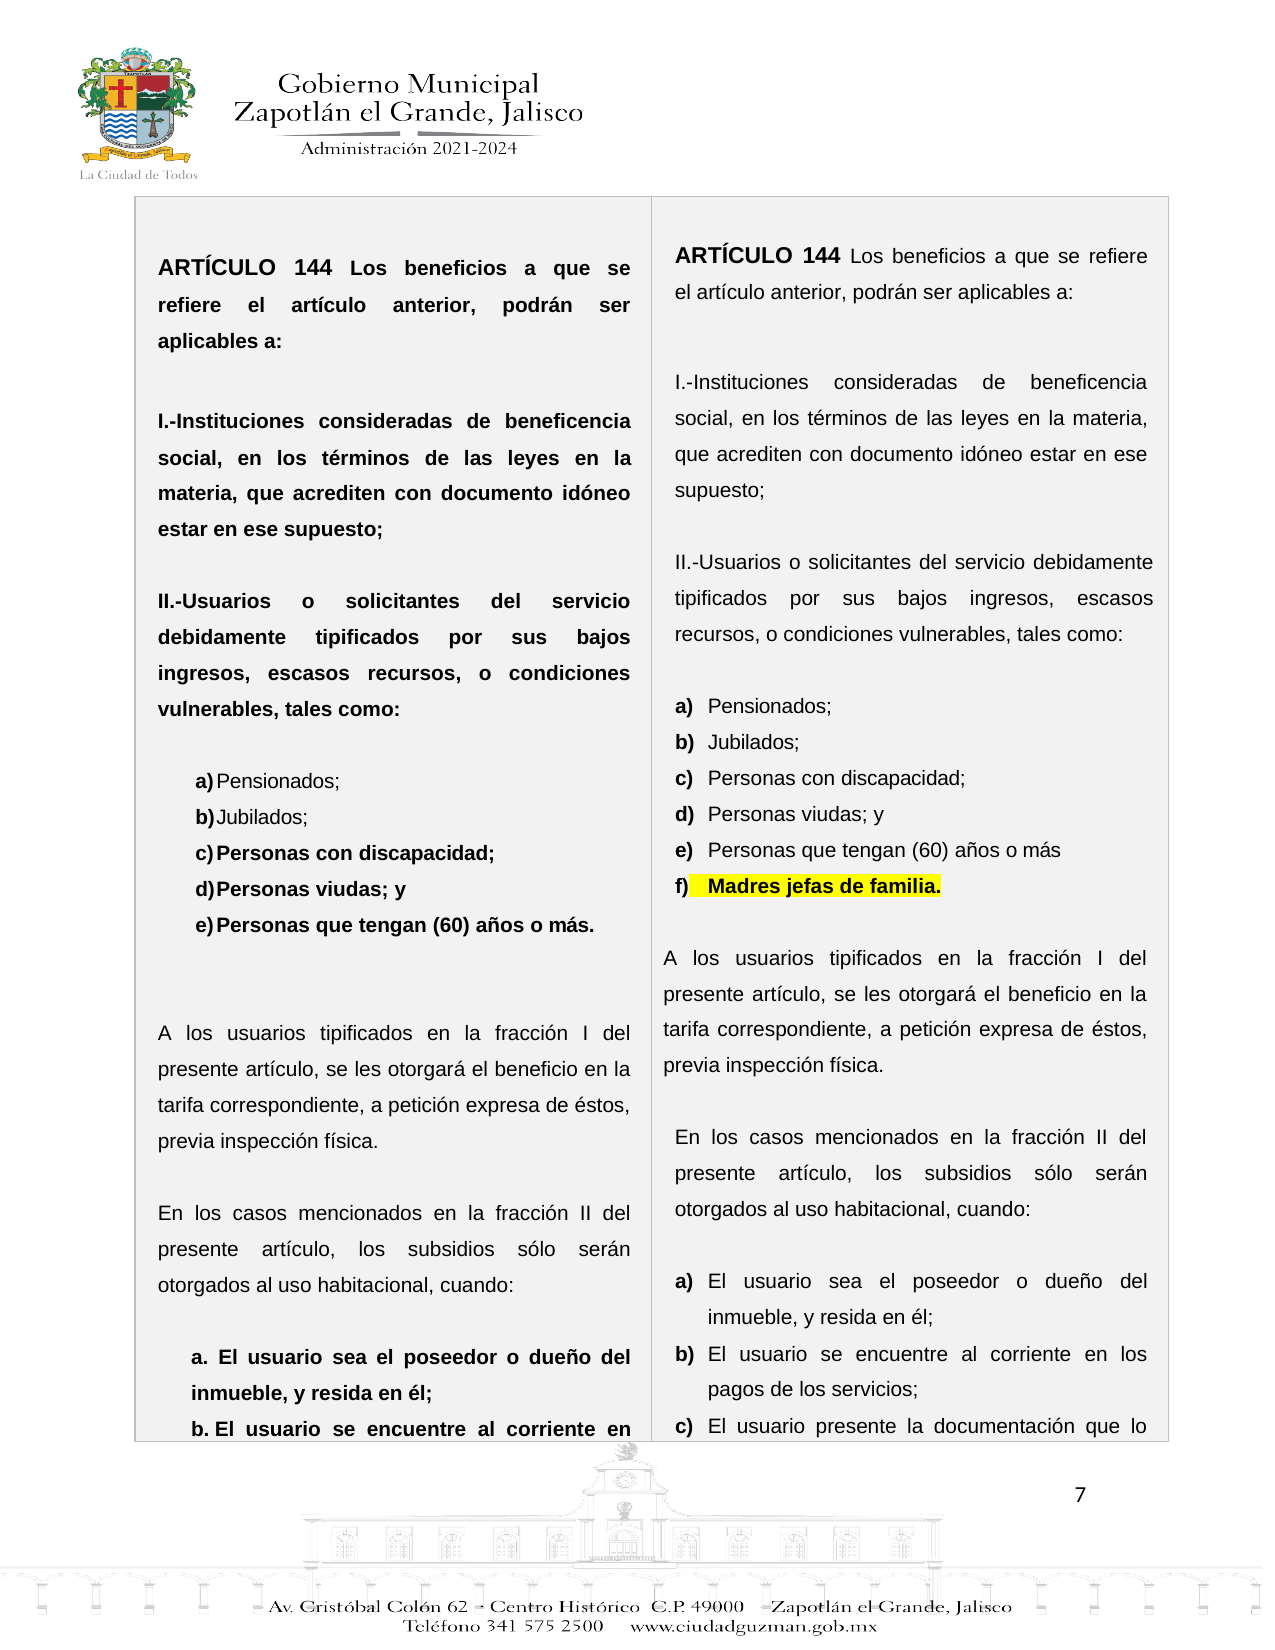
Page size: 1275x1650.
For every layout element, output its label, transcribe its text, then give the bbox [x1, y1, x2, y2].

picture [77, 47, 583, 179]
picture [0, 1442, 1263, 1636]
